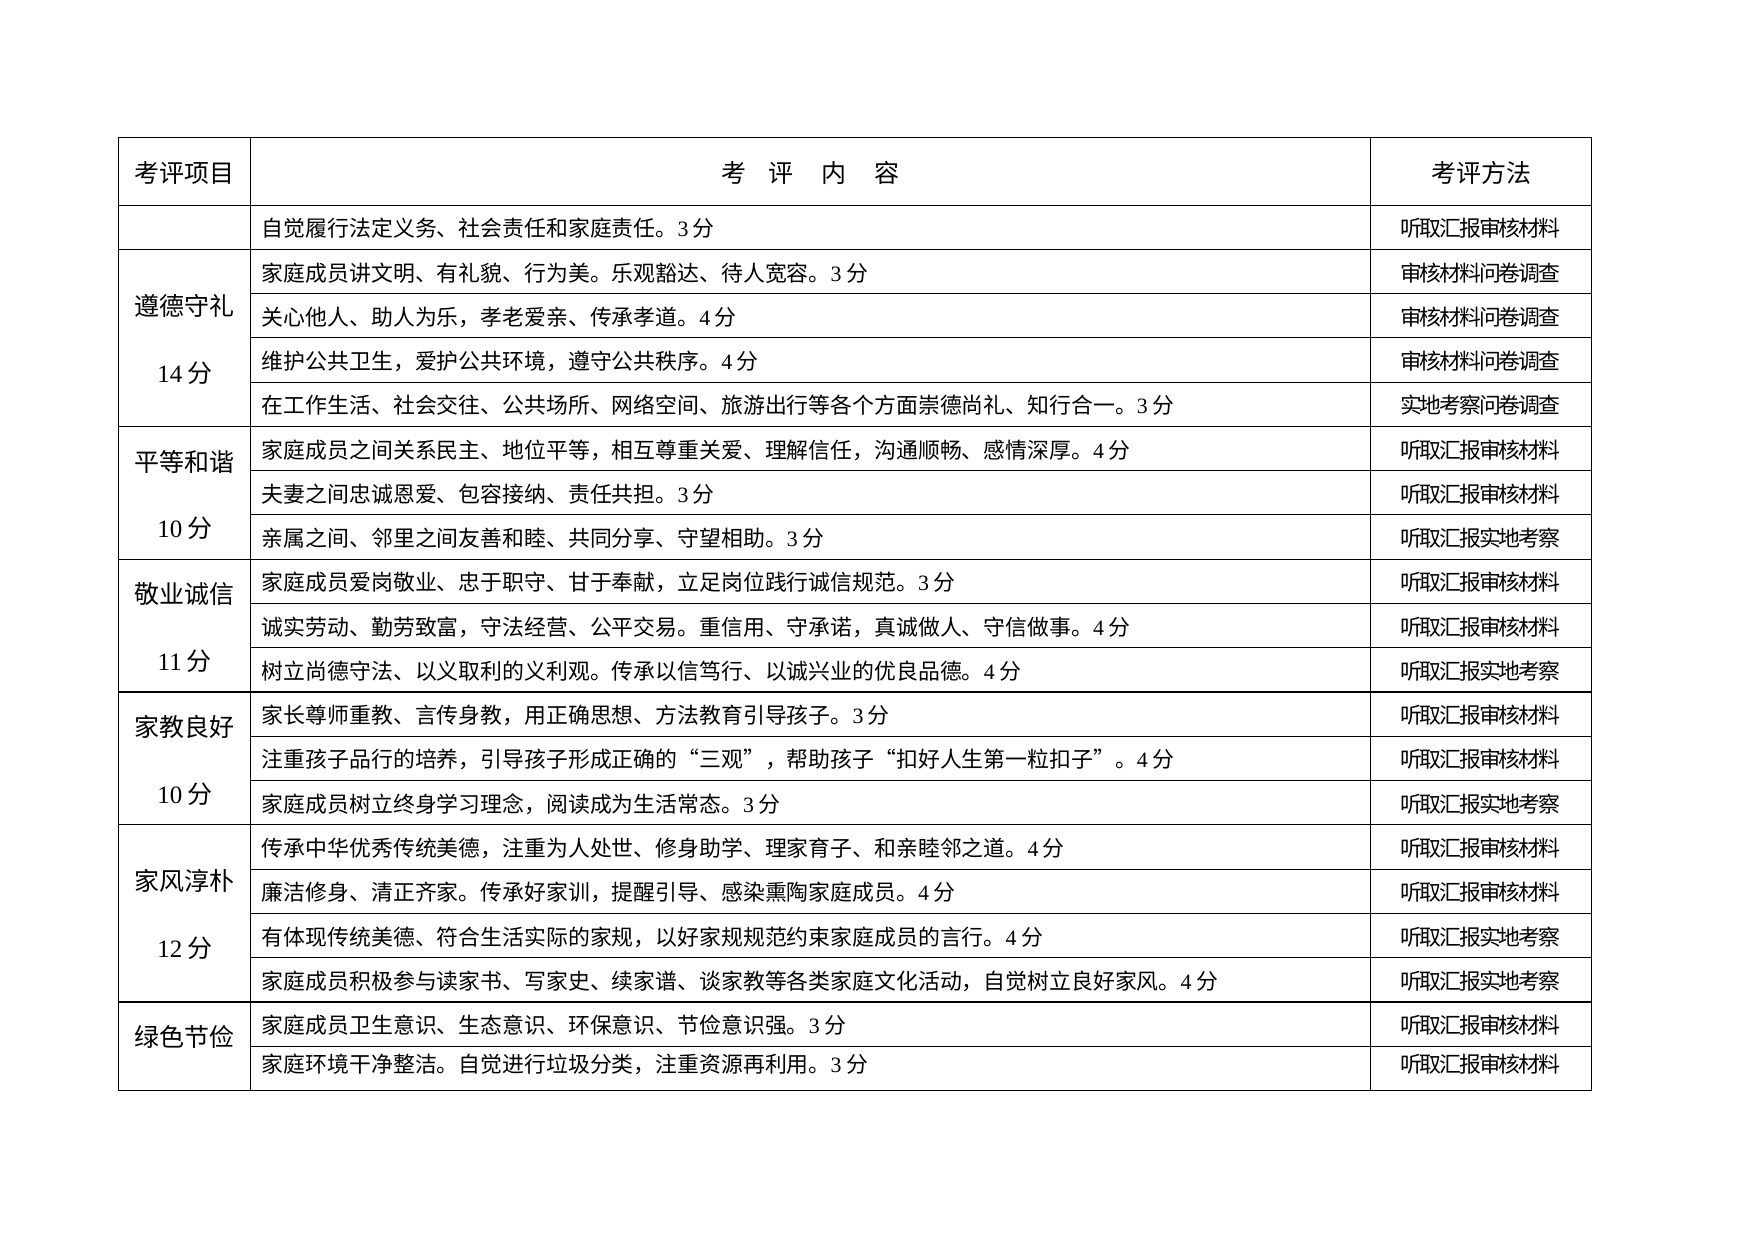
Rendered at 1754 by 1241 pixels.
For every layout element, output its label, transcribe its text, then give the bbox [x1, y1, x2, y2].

table_cell 在工作生活、社会交往、公共场所、网络空间、旅游出行等各个方面崇德尚礼、知行合一。3分 [251, 383, 1370, 426]
table_cell 听取汇报实地考察 [1371, 914, 1591, 957]
table_header 考 评 内 容 [251, 138, 1370, 204]
table_cell 听取汇报审核材料 [1371, 1047, 1591, 1090]
table_cell 绿色节俭 15分 [119, 1003, 250, 1090]
table_cell 听取汇报审核材料 [1371, 427, 1591, 470]
table_cell 注重孩子品行的培养，引导孩子形成正确的“三观”，帮助孩子“扣好人生第一粒扣子”。4分 [251, 737, 1370, 780]
table_cell 实地考察问卷调查 [1371, 383, 1591, 426]
table_cell 审核材料问卷调查 [1371, 294, 1591, 337]
table_cell 诚实劳动、勤劳致富，守法经营、公平交易。重信用、守承诺，真诚做人、守信做事。4分 [251, 604, 1370, 647]
table_cell 家长尊师重教、言传身教，用正确思想、方法教育引导孩子。3分 [251, 693, 1370, 736]
table_header 考评方法 [1371, 138, 1591, 204]
table_cell 听取汇报审核材料 [1371, 206, 1591, 249]
table_cell 亲属之间、邻里之间友善和睦、共同分享、守望相助。3分 [251, 515, 1370, 559]
table_cell 树立尚德守法、以义取利的义利观。传承以信笃行、以诚兴业的优良品德。4分 [251, 648, 1370, 691]
table_cell 家庭成员卫生意识、生态意识、环保意识、节俭意识强。3分 [251, 1003, 1370, 1046]
table_cell 听取汇报实地考察 [1371, 958, 1591, 1001]
table_cell 听取汇报实地考察 [1371, 515, 1591, 559]
table_cell 家庭环境干净整洁。自觉进行垃圾分类，注重资源再利用。3分 [251, 1047, 1370, 1090]
table_header 考评项目 [119, 138, 250, 204]
table_cell 听取汇报审核材料 [1371, 471, 1591, 514]
table_cell 平等和谐 10分 [119, 427, 250, 559]
table_cell 听取汇报审核材料 [1371, 693, 1591, 736]
table_cell 听取汇报实地考察 [1371, 781, 1591, 824]
table_cell 廉洁修身、清正齐家。传承好家训，提醒引导、感染熏陶家庭成员。4分 [251, 870, 1370, 913]
table_cell 听取汇报审核材料 [1371, 825, 1591, 868]
table_cell 家风淳朴 12分 [119, 825, 250, 1001]
table_cell 听取汇报审核材料 [1371, 604, 1591, 647]
table_cell 听取汇报审核材料 [1371, 737, 1591, 780]
table_cell 敬业诚信 11分 [119, 560, 250, 691]
table_cell 家庭成员讲文明、有礼貌、行为美。乐观豁达、待人宽容。3分 [251, 250, 1370, 293]
table_cell 家庭成员积极参与读家书、写家史、续家谱、谈家教等各类家庭文化活动，自觉树立良好家风。4分 [251, 958, 1370, 1001]
table_cell 自觉履行法定义务、社会责任和家庭责任。3分 [251, 206, 1370, 249]
table_cell 听取汇报审核材料 [1371, 560, 1591, 603]
table_cell 听取汇报审核材料 [1371, 1003, 1591, 1046]
table_cell 审核材料问卷调查 [1371, 338, 1591, 382]
table_cell 家庭成员树立终身学习理念，阅读成为生活常态。3分 [251, 781, 1370, 824]
table_cell 家庭成员之间关系民主、地位平等，相互尊重关爱、理解信任，沟通顺畅、感情深厚。4分 [251, 427, 1370, 470]
table_cell 夫妻之间忠诚恩爱、包容接纳、责任共担。3分 [251, 471, 1370, 514]
table_cell 维护公共卫生，爱护公共环境，遵守公共秩序。4分 [251, 338, 1370, 382]
table_cell 听取汇报审核材料 [1371, 870, 1591, 913]
table_cell 家庭成员爱岗敬业、忠于职守、甘于奉献，立足岗位践行诚信规范。3分 [251, 560, 1370, 603]
table_cell 审核材料问卷调查 [1371, 250, 1591, 293]
table_cell 家教良好 10分 [119, 693, 250, 824]
table_cell 传承中华优秀传统美德，注重为人处世、修身助学、理家育子、和亲睦邻之道。4分 [251, 825, 1370, 868]
table_cell 遵德守礼 14分 [119, 250, 250, 426]
table_cell 关心他人、助人为乐，孝老爱亲、传承孝道。4分 [251, 294, 1370, 337]
table_cell 听取汇报实地考察 [1371, 648, 1591, 691]
table_cell 有体现传统美德、符合生活实际的家规，以好家规规范约束家庭成员的言行。4分 [251, 914, 1370, 957]
